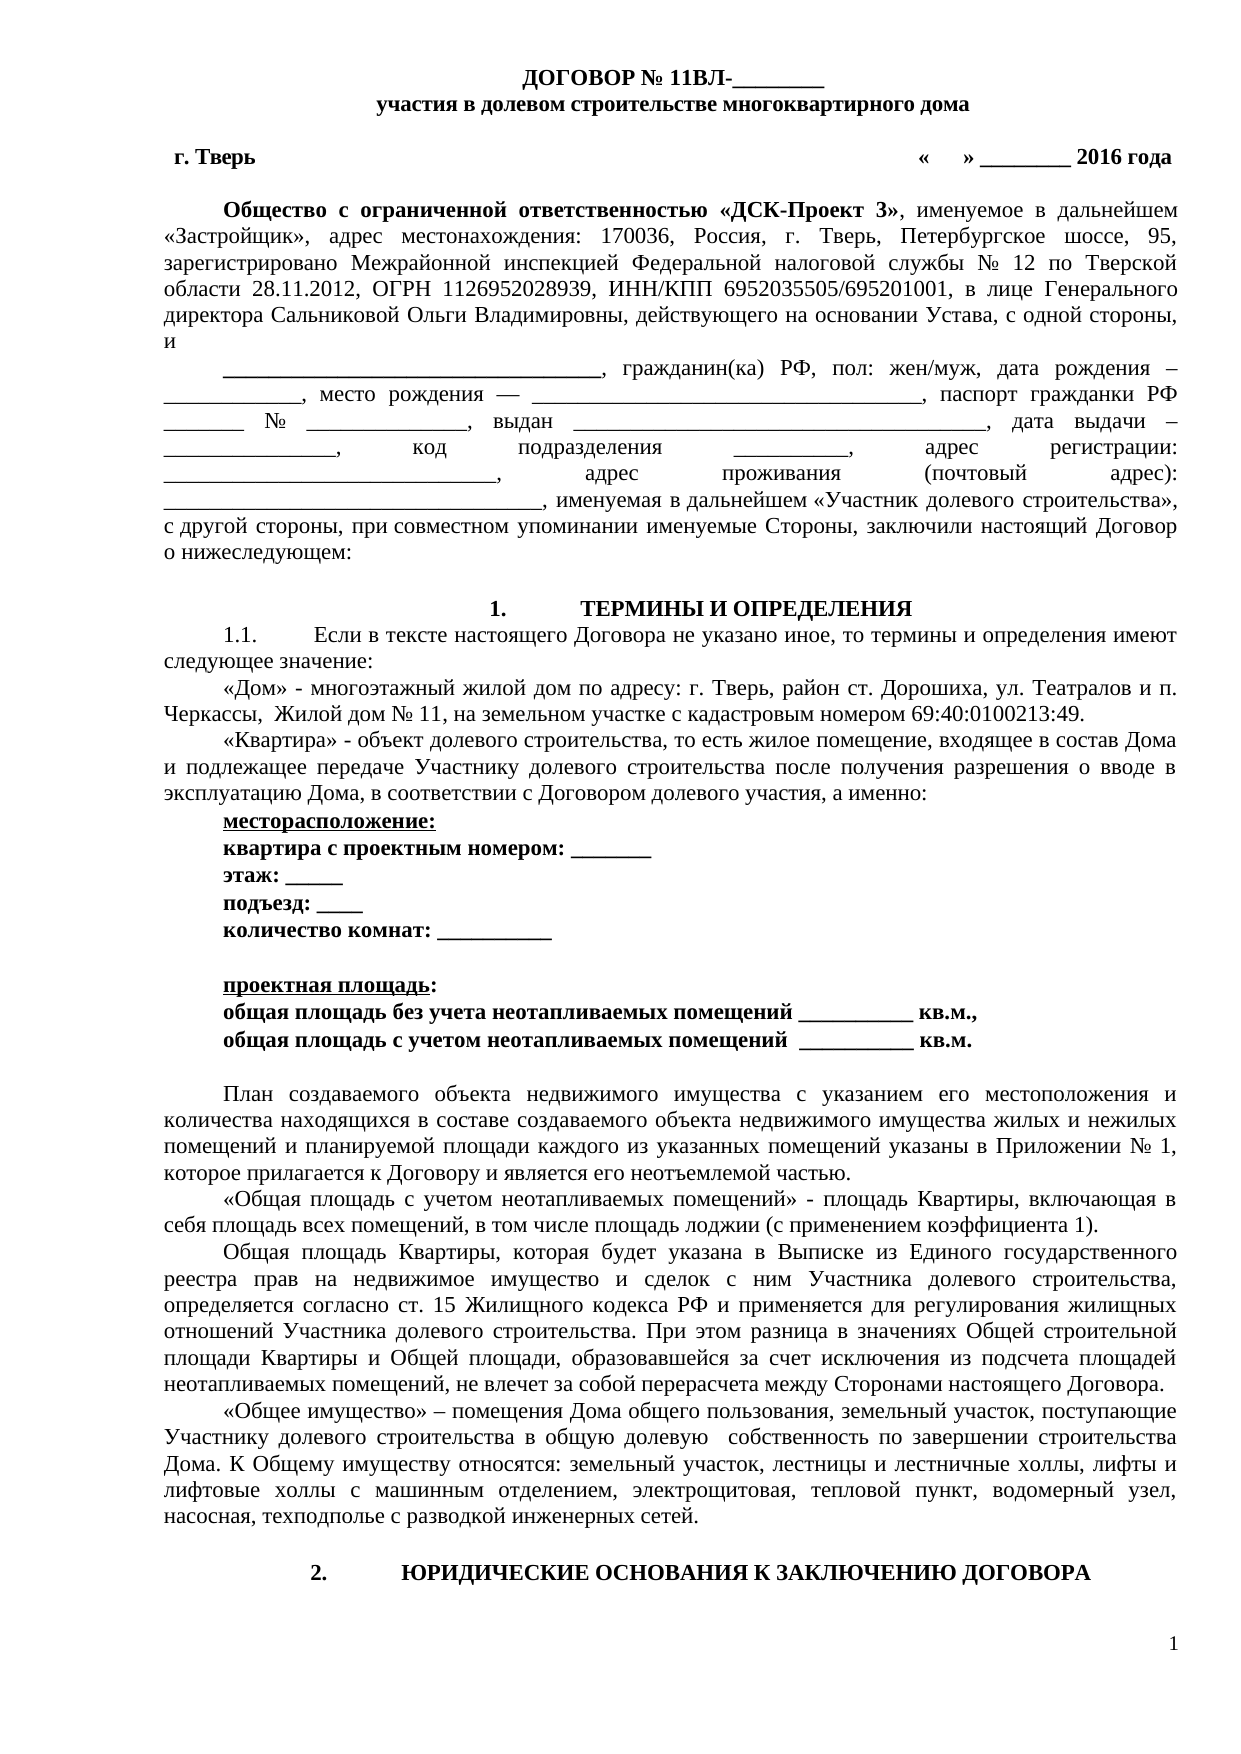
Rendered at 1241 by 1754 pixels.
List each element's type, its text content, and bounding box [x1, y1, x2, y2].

text общая площадь с учетом неотапливаемых помещений __________ кв.м. [164, 1026, 1178, 1052]
text общая площадь без учета неотапливаемых помещений __________ кв.м., [164, 998, 1178, 1025]
list Если в тексте настоящего Договора не указано иное, то термины и определения имеют следующее значение: [164, 621, 1178, 674]
text ДОГОВОР № 11ВЛ-________ [164, 64, 1182, 90]
text _________________________________, гражданин(ка) РФ, пол: жен/муж, дата рождения – ____________, место рождения — __________________________________, паспорт гражданки РФ _______ № ______________, выдан ____________________________________, дата выдачи – _______________, код подразделения __________, адрес регистрации: _____________________________, адрес проживания (почтовый адрес): _________________________________, именуемая в дальнейшем «Участник долевого строительства», с другой стороны, при совместном упоминании именуемые Стороны, заключили настоящий Договор о нижеследующем: [164, 354, 1178, 565]
text участия в долевом строительстве многоквартирного дома [164, 90, 1182, 117]
text квартира с проектным номером: _______ [164, 834, 1178, 860]
text Общая площадь Квартиры, которая будет указана в Выписке из Единого государственного реестра прав на недвижимое имущество и сделок с ним Участника долевого строительства, определяется согласно ст. 15 Жилищного кодекса РФ и применяется для регулирования жилищных отношений Участника долевого строительства. При этом разница в значениях Общей строительной площади Квартиры и Общей площади, образовавшейся за счет исключения из подсчета площадей неотапливаемых помещений, не влечет за собой перерасчета между Сторонами настоящего Договора. [164, 1238, 1178, 1396]
list ТЕРМИНЫ И ОПРЕДЕЛЕНИЯ [164, 595, 1178, 621]
text г. Тверь « » ________ 2016 года [164, 143, 1182, 169]
text месторасположение: [164, 807, 1178, 833]
list ЮРИДИЧЕСКИЕ ОСНОВАНИЯ К ЗАКЛЮЧЕНИЮ ДОГОВОРА [164, 1559, 1178, 1585]
text Общество с ограниченной ответственностью «ДСК-Проект 3», именуемое в дальнейшем «Застройщик», адрес местонахождения: 170036, Россия, г. Тверь, Петербургское шоссе, 95, зарегистрировано Межрайонной инспекцией Федеральной налоговой службы № 12 по Тверской области 28.11.2012, ОГРН 1126952028939, ИНН/КПП 6952035505/695201001, в лице Генерального директора Сальниковой Ольги Владимировны, действующего на основании Устава, с одной стороны, и [164, 196, 1178, 354]
text подъезд: ____ [164, 889, 1178, 915]
text «Квартира» - объект долевого строительства, то есть жилое помещение, входящее в состав Дома и подлежащее передаче Участнику долевого строительства после получения разрешения о вводе в эксплуатацию Дома, в соответствии с Договором долевого участия, а именно: [164, 727, 1178, 806]
text «Общее имущество» – помещения Дома общего пользования, земельный участок, поступающие Участнику долевого строительства в общую долевую собственность по завершении строительства Дома. К Общему имуществу относятся: земельный участок, лестницы и лестничные холлы, лифты и лифтовые холлы с машинным отделением, электрощитовая, тепловой пункт, водомерный узел, насосная, техподполье с разводкой инженерных сетей. [164, 1397, 1178, 1529]
text проектная площадь: [164, 971, 1178, 997]
text «Дом» - многоэтажный жилой дом по адресу: г. Тверь, район ст. Дорошиха, ул. Театралов и п. Черкассы, Жилой дом № 11, на земельном участке с кадастровым номером 69:40:0100213:49. [164, 674, 1178, 727]
text количество комнат: __________ [164, 916, 1178, 943]
text этаж: _____ [164, 861, 1178, 888]
text План создаваемого объекта недвижимого имущества с указанием его местоположения и количества находящихся в составе создаваемого объекта недвижимого имущества жилых и нежилых помещений и планируемой площади каждого из указанных помещений указаны в Приложении № 1, которое прилагается к Договору и является его неотъемлемой частью. [164, 1079, 1178, 1185]
text «Общая площадь с учетом неотапливаемых помещений» - площадь Квартиры, включающая в себя площадь всех помещений, в том числе площадь лоджии (с применением коэффициента 1). [164, 1185, 1178, 1238]
